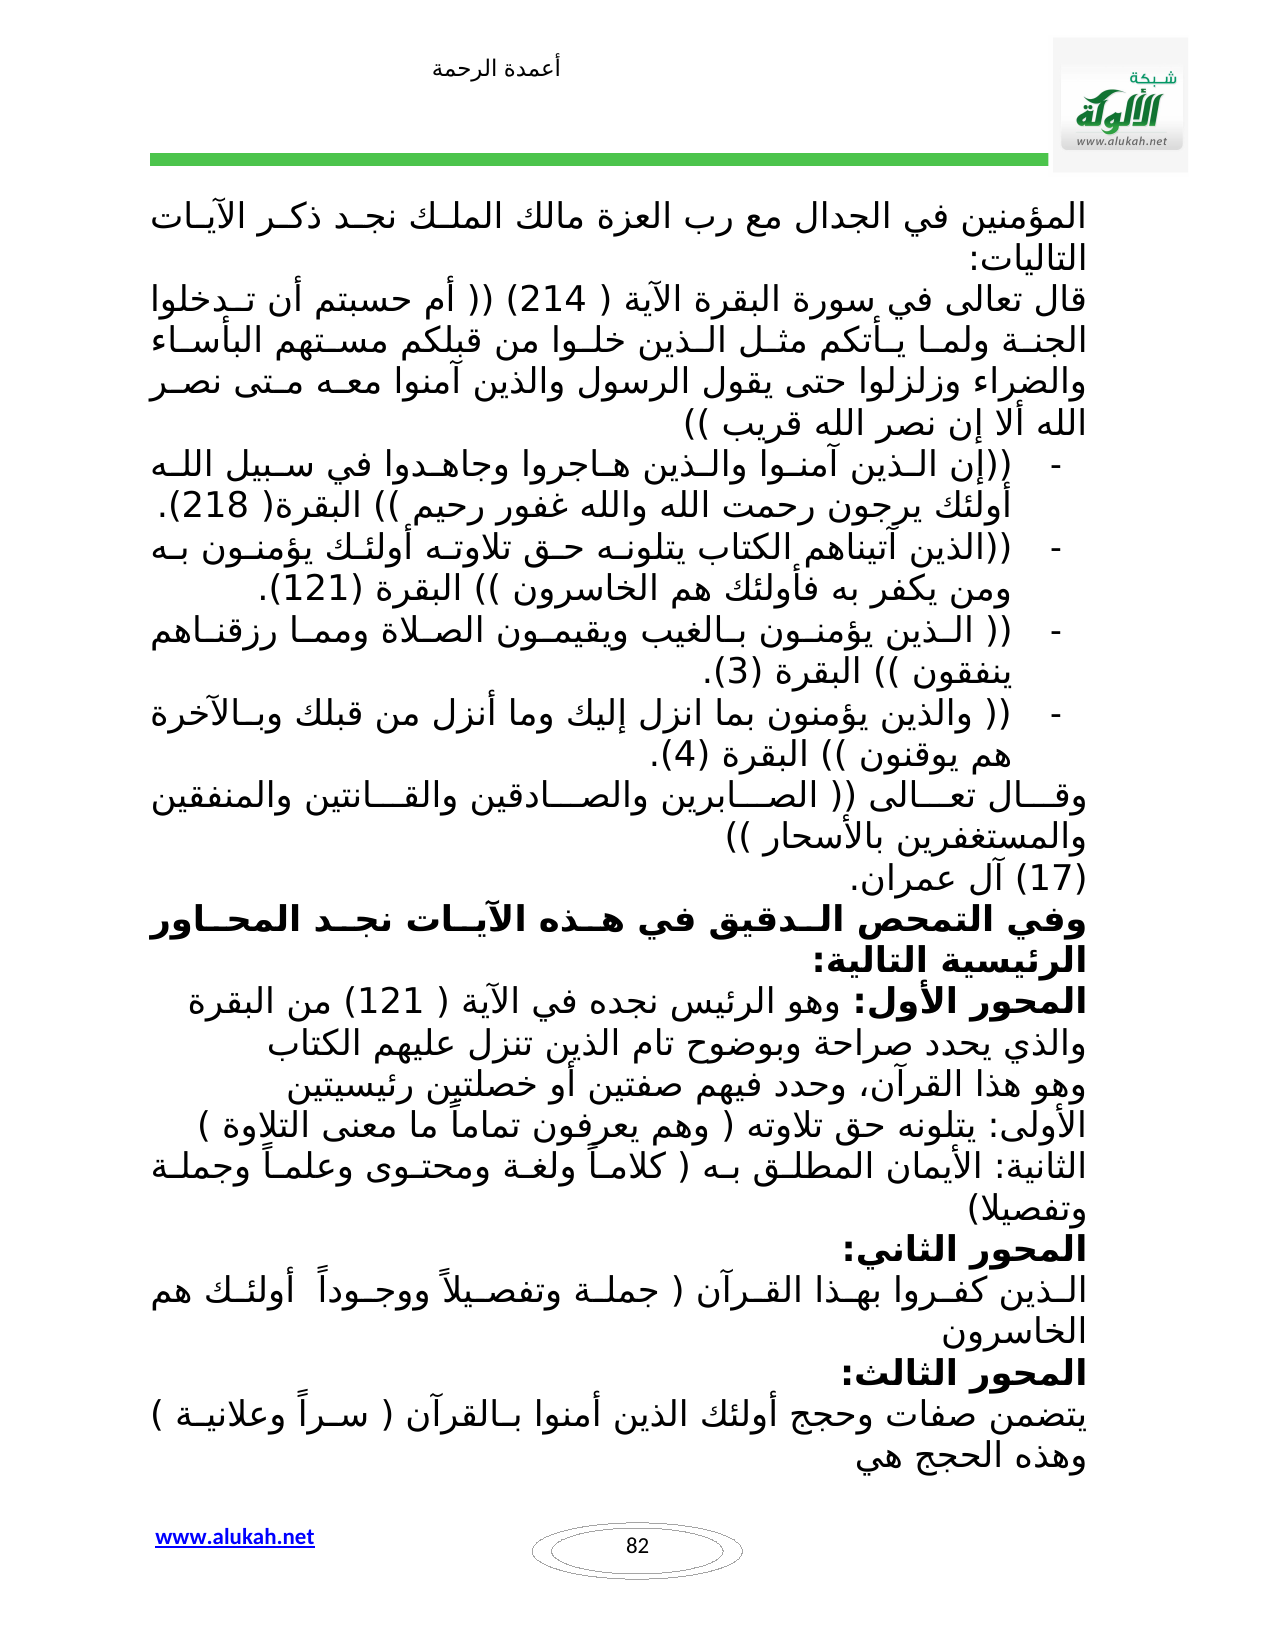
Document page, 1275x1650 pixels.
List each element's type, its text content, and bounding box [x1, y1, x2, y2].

text وقال تعالى (( الصابرين والصادقين والقانتين والمنفقين والمستغفرين بالأسحار )) [150, 774, 1087, 857]
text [150, 196, 1087, 278]
list ((إن الذين آمنوا والذين هاجروا وجاهدوا في سبيل الله أولئك يرجون رحمت الله والله غفور رحيم )) البقرة( 218). [150, 443, 1050, 526]
list (( الذين يؤمنون بالغيب ويقيمون الصلاة ومما رزقناهم ينفقون )) البقرة (3). [150, 609, 1050, 692]
text يتضمن صفات وحجج أولئك الذين أمنوا بالقرآن ( سراً وعلانية ) وهذه الحجج هي [150, 1393, 1087, 1476]
text المحور الثاني: [150, 1228, 1087, 1269]
list ((الذين آتيناهم الكتاب يتلونه حق تلاوته أولئك يؤمنون به ومن يكفر به فأولئك هم الخاسرون )) البقرة (121). [150, 526, 1050, 609]
text قال تعالى في سورة البقرة الآية ( 214) (( أم حسبتم أن تدخلوا الجنة ولما يأتكم مثل الذين خلوا من قبلكم مستهم البأساء والضراء وزلزلوا حتى يقول الرسول والذين آمنوا معه متى نصر الله ألا إن نصر الله قريب )) [150, 278, 1087, 443]
text المحور الثالث: [150, 1352, 1087, 1393]
text والذي يحدد صراحة وبوضوح تام الذين تنزل عليهم الكتاب [150, 1022, 1087, 1063]
list (( والذين يؤمنون بما انزل إليك وما أنزل من قبلك وبالآخرة هم يوقنون )) البقرة (4). [150, 692, 1050, 774]
text (17) آل عمران. [150, 857, 1087, 898]
text وفي التمحص الدقيق في هذه الآيات نجد المحاور الرئيسية التالية: [150, 898, 1087, 981]
text الذين كفروا بهذا القرآن ( جملة وتفصيلاً ووجوداً أولئك هم الخاسرون [150, 1269, 1087, 1352]
text الأولى: يتلونه حق تلاوته ( وهم يعرفون تماماً ما معنى التلاوة ) [150, 1104, 1087, 1146]
text المحور الأول: وهو الرئيس نجده في الآية ( 121) من البقرة [150, 981, 1087, 1022]
text وهو هذا القرآن، وحدد فيهم صفتين أو خصلتين رئيسيتين [150, 1063, 1087, 1104]
text الثانية: الأيمان المطلق به ( كلاماً ولغة ومحتوى وعلماً وجملة وتفصيلا) [150, 1146, 1087, 1228]
